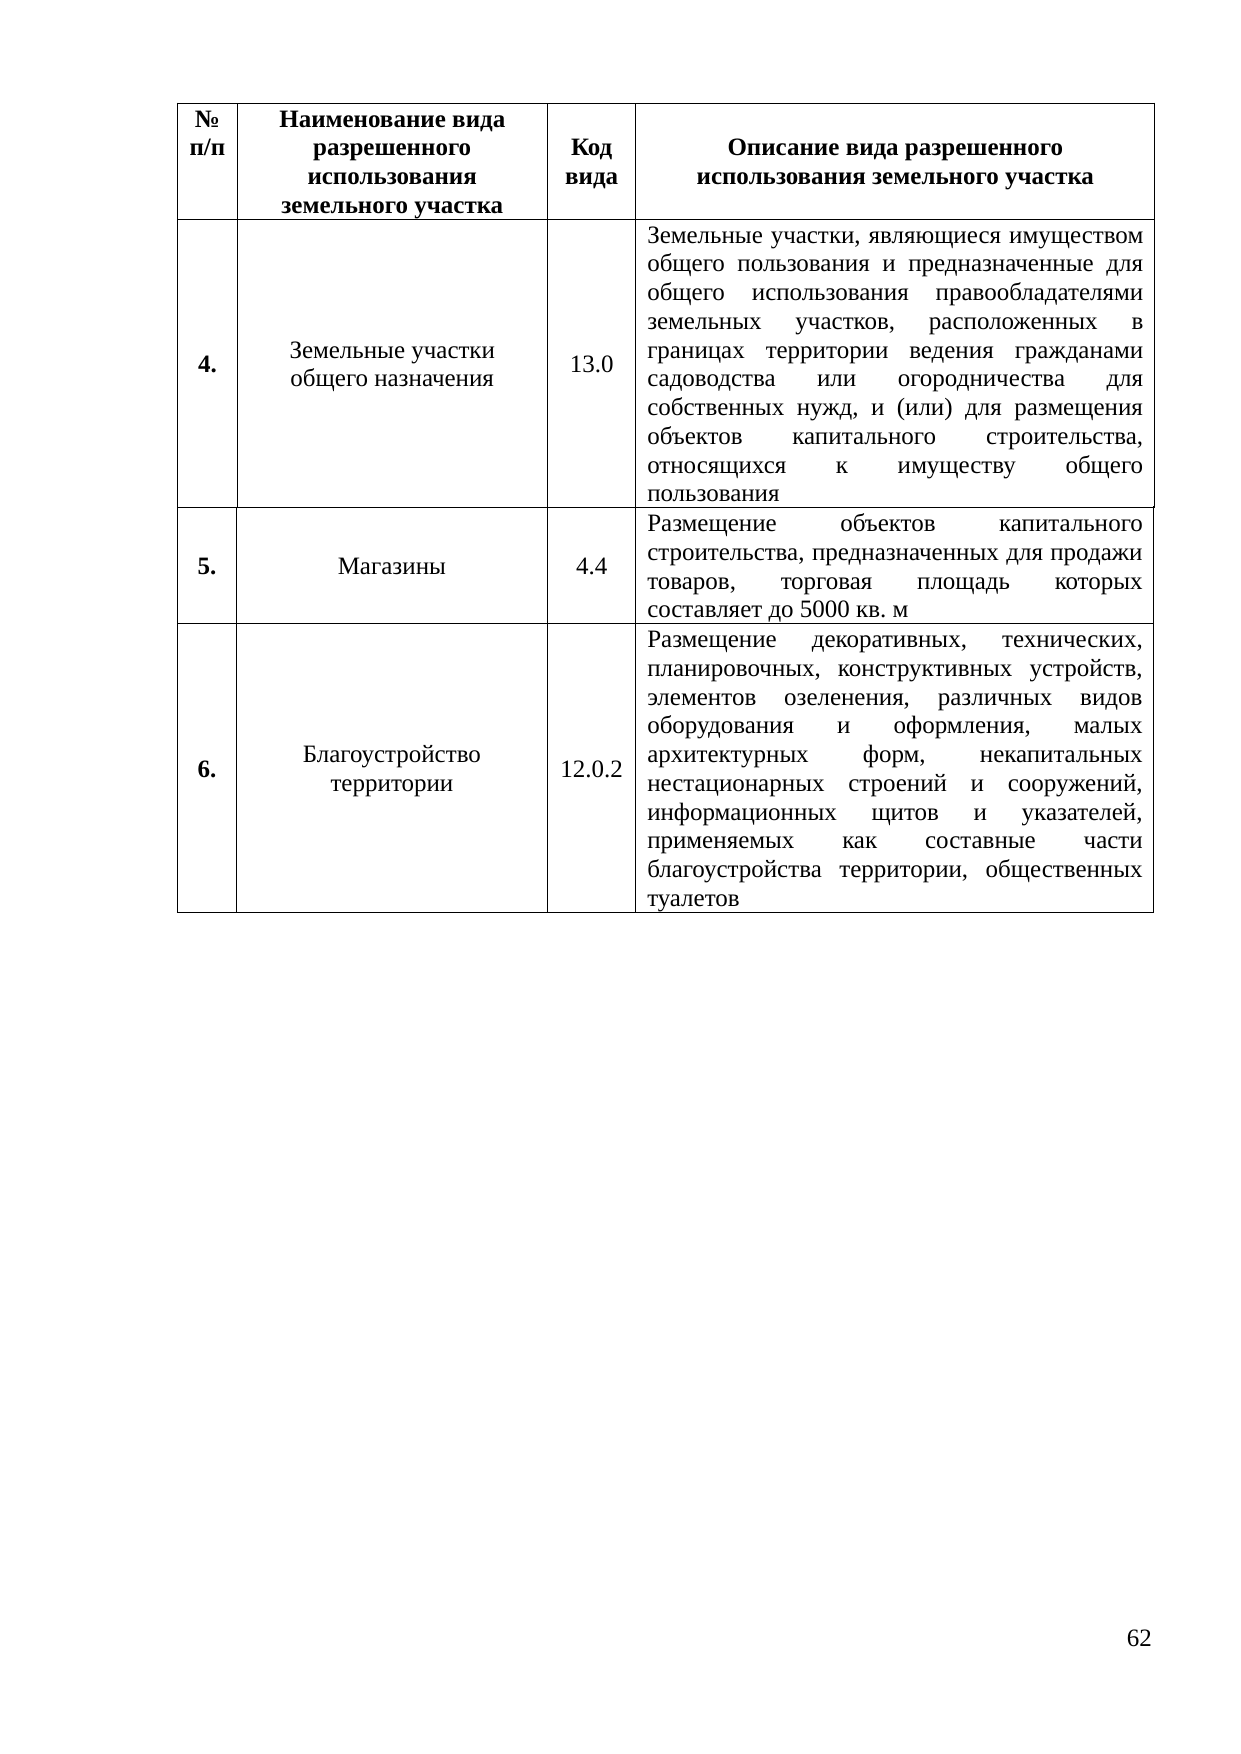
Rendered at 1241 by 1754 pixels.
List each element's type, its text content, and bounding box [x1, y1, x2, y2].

table_cell Земельные участки, являющиеся имуществом общего пользования и предназначенные для общего использования правообладателями земельных участков, расположенных в границах территории ведения гражданами садоводства или огородничества для собственных нужд, и (или) для размещения объектов капитального строительства, относящихся к имуществу общего пользования [636, 220, 1154, 507]
table_cell 4.4 [548, 508, 635, 623]
table_cell 4. [178, 220, 237, 507]
table_header Описание вида разрешенного использования земельного участка [636, 104, 1154, 219]
table_cell Магазины [237, 508, 547, 623]
table_cell 5. [178, 508, 236, 623]
table_cell 13.0 [548, 220, 635, 507]
table_cell 6. [178, 624, 236, 912]
table_header Наименование вида разрешенного использования земельного участка [238, 104, 547, 219]
table_cell Размещение объектов капитального строительства, предназначенных для продажи товаров, торговая площадь которых составляет до 5000 кв. м [636, 508, 1153, 623]
table_cell Земельные участки общего назначения [238, 220, 547, 507]
table_cell Размещение декоративных, технических, планировочных, конструктивных устройств, элементов озеленения, различных видов оборудования и оформления, малых архитектурных форм, некапитальных нестационарных строений и сооружений, информационных щитов и указателей, применяемых как составные части благоустройства территории, общественных туалетов [636, 624, 1153, 912]
table_header Код вида [548, 104, 635, 219]
table_header № п/п [178, 104, 237, 219]
table_cell 12.0.2 [548, 624, 635, 912]
table_cell Благоустройство территории [237, 624, 547, 912]
